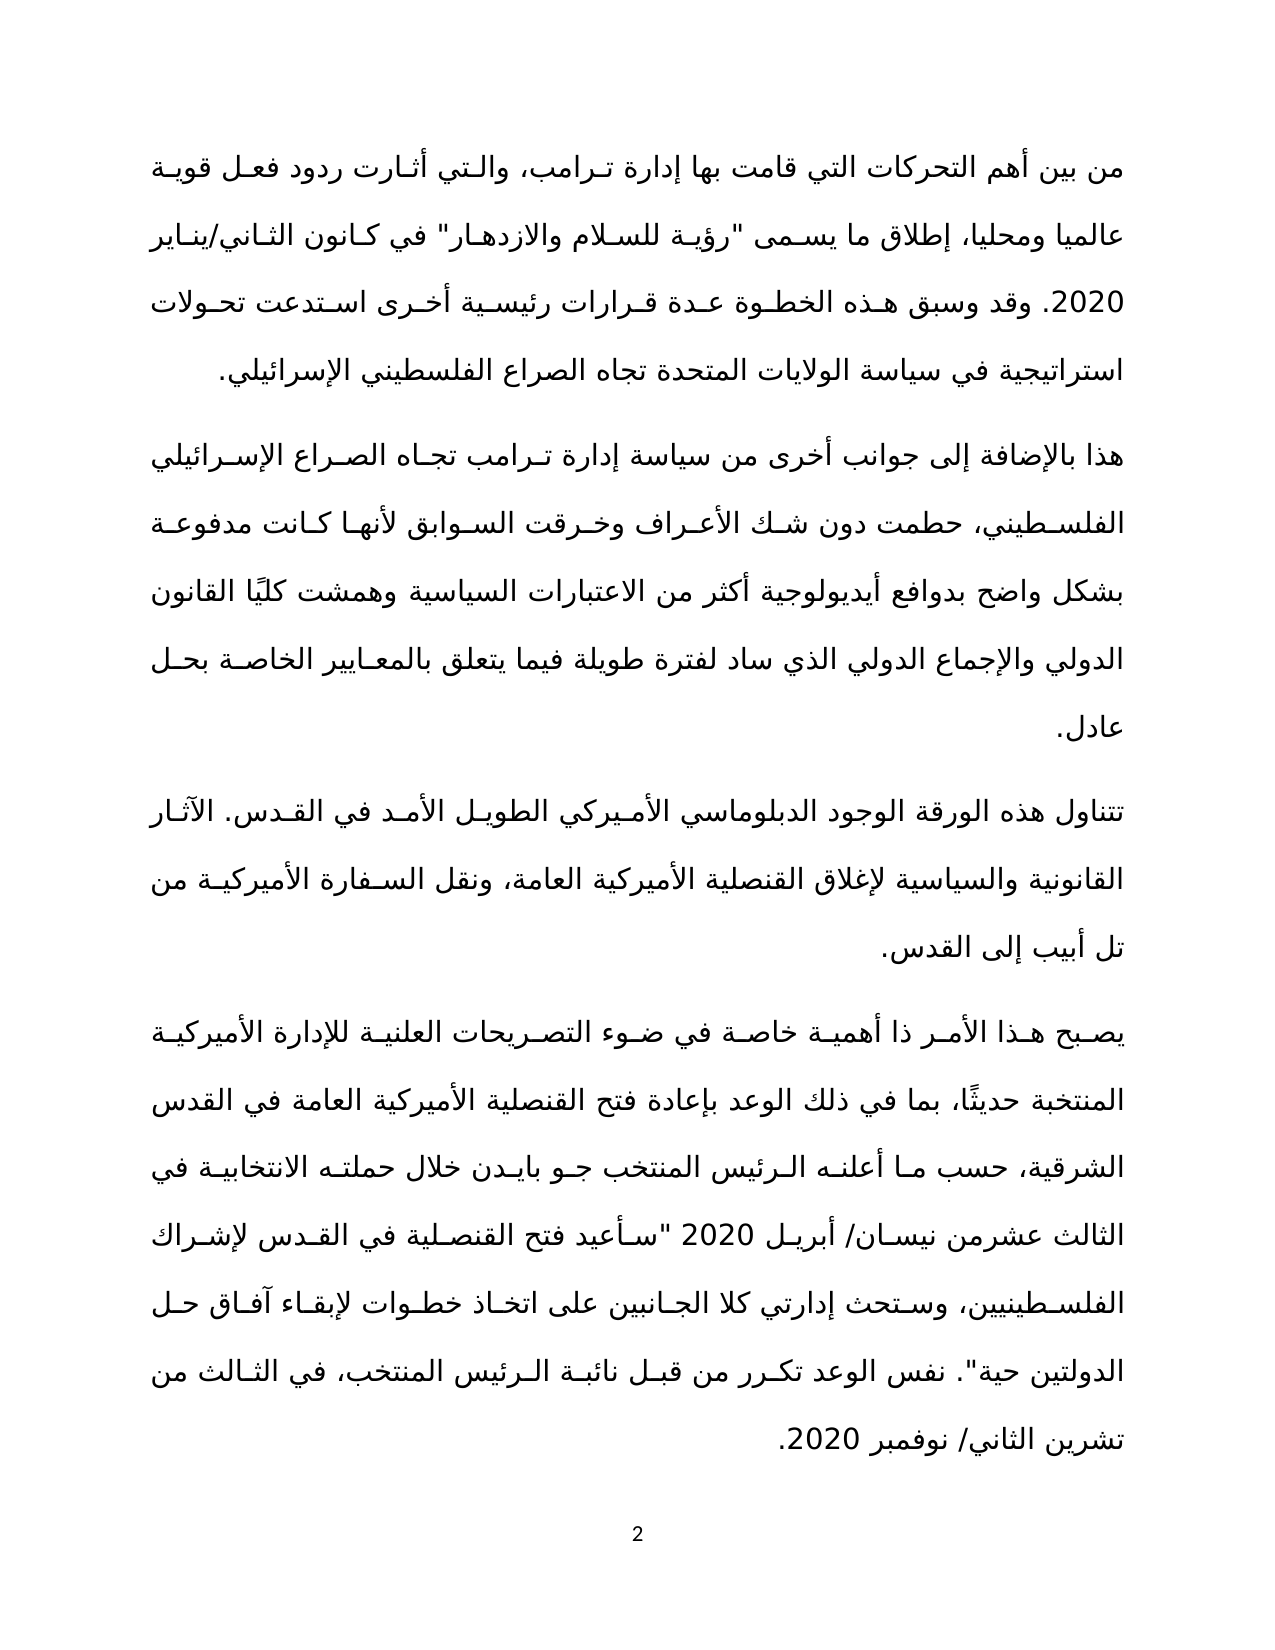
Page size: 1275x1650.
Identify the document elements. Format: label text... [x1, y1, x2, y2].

text هذا بالإضافة إلى جوانب أخرى من سياسة إدارة ترامب تجاه الصراع الإسرائيلي الفلسطيني، حطمت دون شك الأعراف وخرقت السوابق لأنها كانت مدفوعة بشكل واضح بدوافع أيديولوجية أكثر من الاعتبارات السياسية وهمشت كليًا القانون الدولي والإجماع الدولي الذي ساد لفترة طويلة فيما يتعلق بالمعايير الخاصة بحل عادل. [150, 438, 1125, 744]
text تتناول هذه الورقة الوجود الدبلوماسي الأميركي الطويل الأمد في القدس. الآثار القانونية والسياسية لإغلاق القنصلية الأميركية العامة، ونقل السفارة الأميركية من تل أبيب إلى القدس. [150, 794, 1125, 964]
text من بين أهم التحركات التي قامت بها إدارة ترامب، والتي أثارت ردود فعل قوية عالميا ومحليا، إطلاق ما يسمى "رؤية للسلام والازدهار" في كانون الثاني/يناير 2020. وقد وسبق هذه الخطوة عدة قرارات رئيسية أخرى استدعت تحولات استراتيجية في سياسة الولايات المتحدة تجاه الصراع الفلسطيني الإسرائيلي. [150, 150, 1125, 388]
text يصبح هذا الأمر ذا أهمية خاصة في ضوء التصريحات العلنية للإدارة الأميركية المنتخبة حديثًا، بما في ذلك الوعد بإعادة فتح القنصلية الأميركية العامة في القدس الشرقية، حسب ما أعلنه الرئيس المنتخب جو بايدن خلال حملته الانتخابية في الثالث عشرمن نيسان/ أبريل 2020 "سأعيد فتح القنصلية في القدس لإشراك الفلسطينيين، وستحث إدارتي كلا الجانبين على اتخاذ خطوات لإبقاء آفاق حل الدولتين حية". نفس الوعد تكرر من قبل نائبة الرئيس المنتخب، في الثالث من تشرين الثاني/ نوفمبر 2020. [150, 1015, 1125, 1456]
